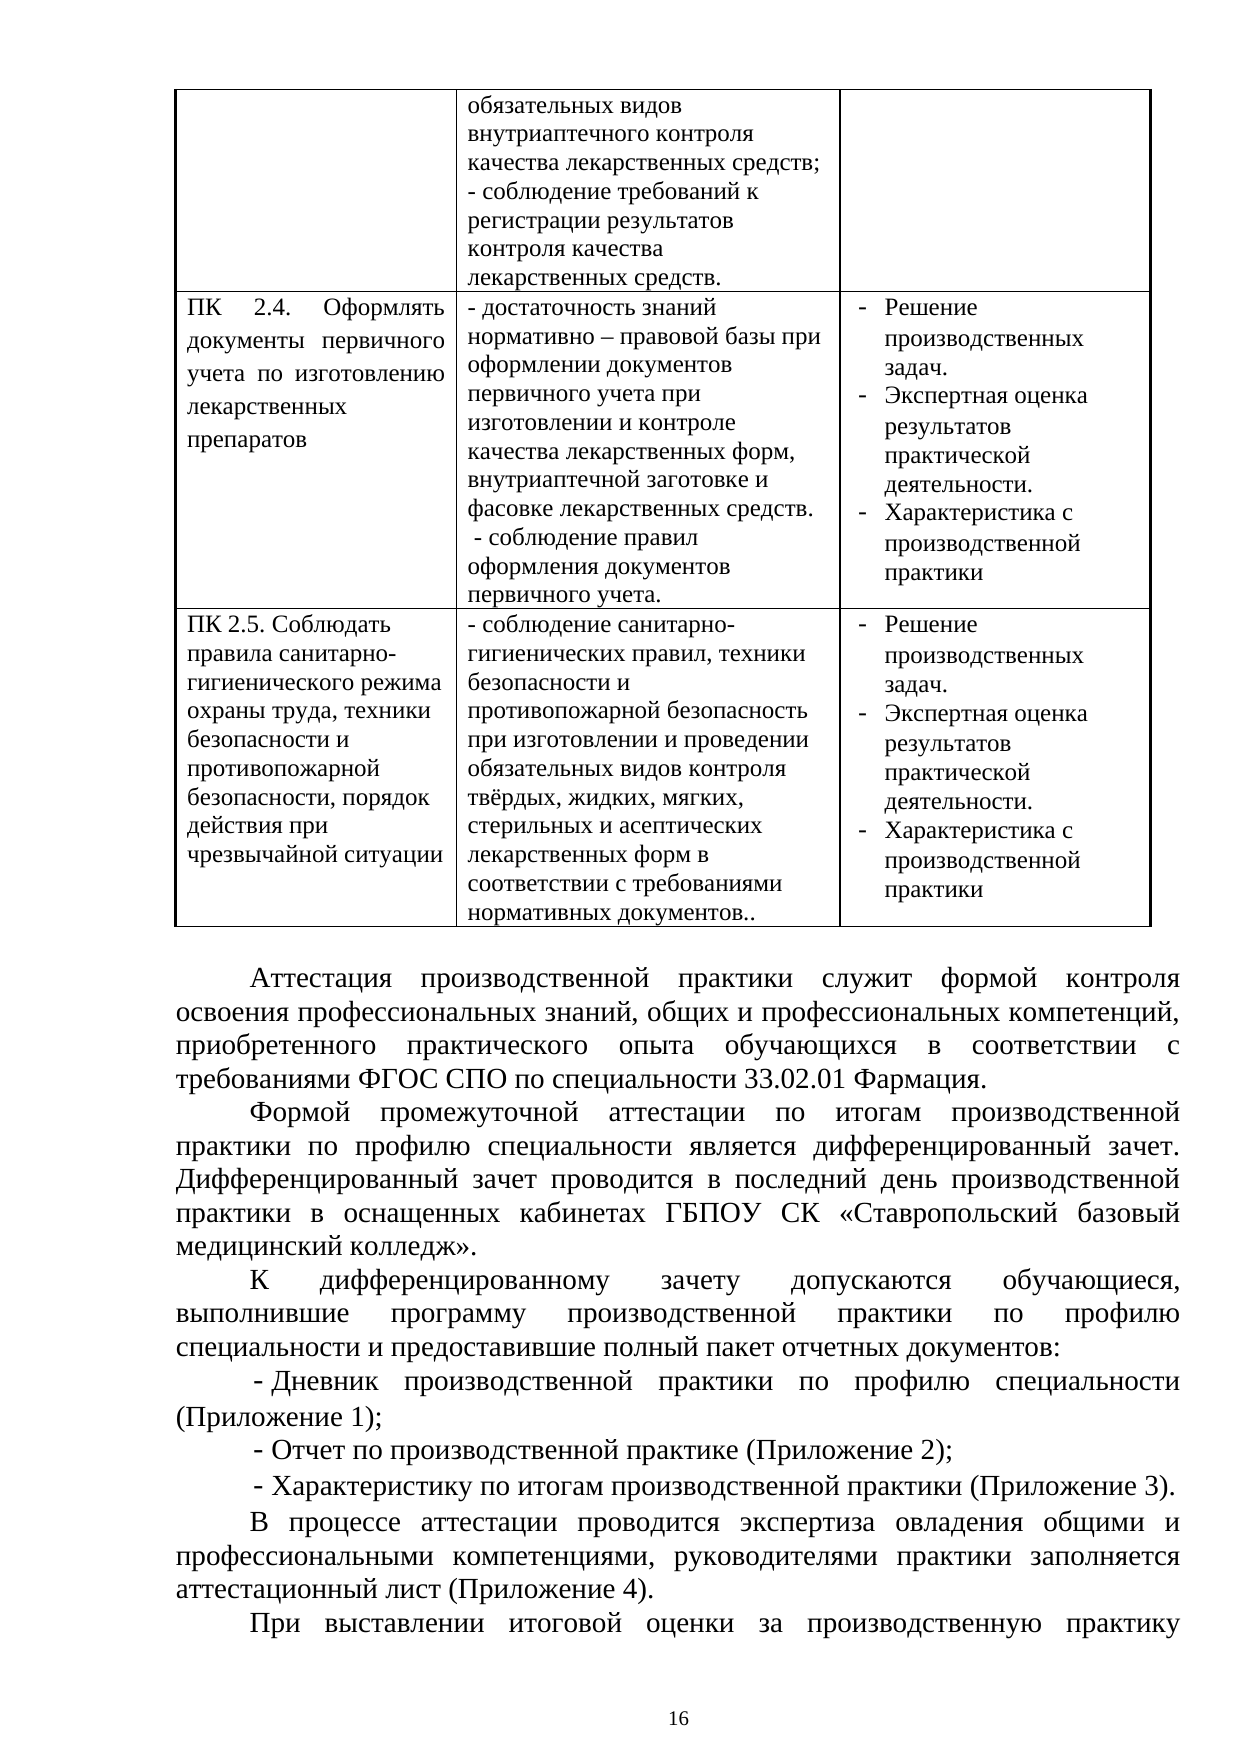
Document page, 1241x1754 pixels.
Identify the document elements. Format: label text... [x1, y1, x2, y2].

list Дневник производственной практики по профилю специальности (Приложение 1); [176, 1363, 1181, 1432]
table_cell Решение производственных задач. Экспертная оценка результатов практической деятельности. Характеристика с производственной практики [841, 609, 1149, 926]
text Формой промежуточной аттестации по итогам производственной практики по профилю специальности является дифференцированный зачет. Дифференцированный зачет проводится в последний день производственной практики в оснащенных кабинетах ГБПОУ СК «Ставропольский базовый медицинский колледж». [176, 1094, 1181, 1262]
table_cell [841, 90, 1149, 291]
table_cell Решение производственных задач. Экспертная оценка результатов практической деятельности. Характеристика с производственной практики [841, 292, 1149, 608]
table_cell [457, 90, 839, 291]
table_cell - достаточность знаний нормативно – правовой базы при оформлении документов первичного учета при изготовлении и контроле качества лекарственных форм, внутриаптечной заготовке и фасовке лекарственных средств. - соблюдение правил оформления документов первичного учета. [457, 292, 839, 608]
list Характеристику по итогам производственной практики (Приложение 3). [176, 1468, 1181, 1504]
text Аттестация производственной практики служит формой контроля освоения профессиональных знаний, общих и профессиональных компетенций, приобретенного практического опыта обучающихся в соответствии с требованиями ФГОС СПО по специальности 33.02.01 Фармация. [176, 960, 1181, 1094]
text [176, 1605, 1181, 1638]
table_cell ПК 2.5. Соблюдать правила санитарно-гигиенического режима охраны труда, техники безопасности и противопожарной безопасности, порядок действия при чрезвычайной ситуации [177, 609, 456, 926]
table_cell - соблюдение санитарно-гигиенических правил, техники безопасности и противопожарной безопасность при изготовлении и проведении обязательных видов контроля твёрдых, жидких, мягких, стерильных и асептических лекарственных форм в соответствии с требованиями нормативных документов.. [457, 609, 839, 926]
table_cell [177, 90, 456, 291]
text В процессе аттестации проводится экспертиза овладения общими и профессиональными компетенциями, руководителями практики заполняется аттестационный лист (Приложение 4). [176, 1504, 1181, 1605]
list Отчет по производственной практике (Приложение 2); [176, 1432, 1181, 1468]
table_cell ПК 2.4. Оформлять документы первичного учета по изготовлению лекарственных препаратов [177, 292, 456, 608]
text К дифференцированному зачету допускаются обучающиеся, выполнившие программу производственной практики по профилю специальности и предоставившие полный пакет отчетных документов: [176, 1262, 1181, 1363]
